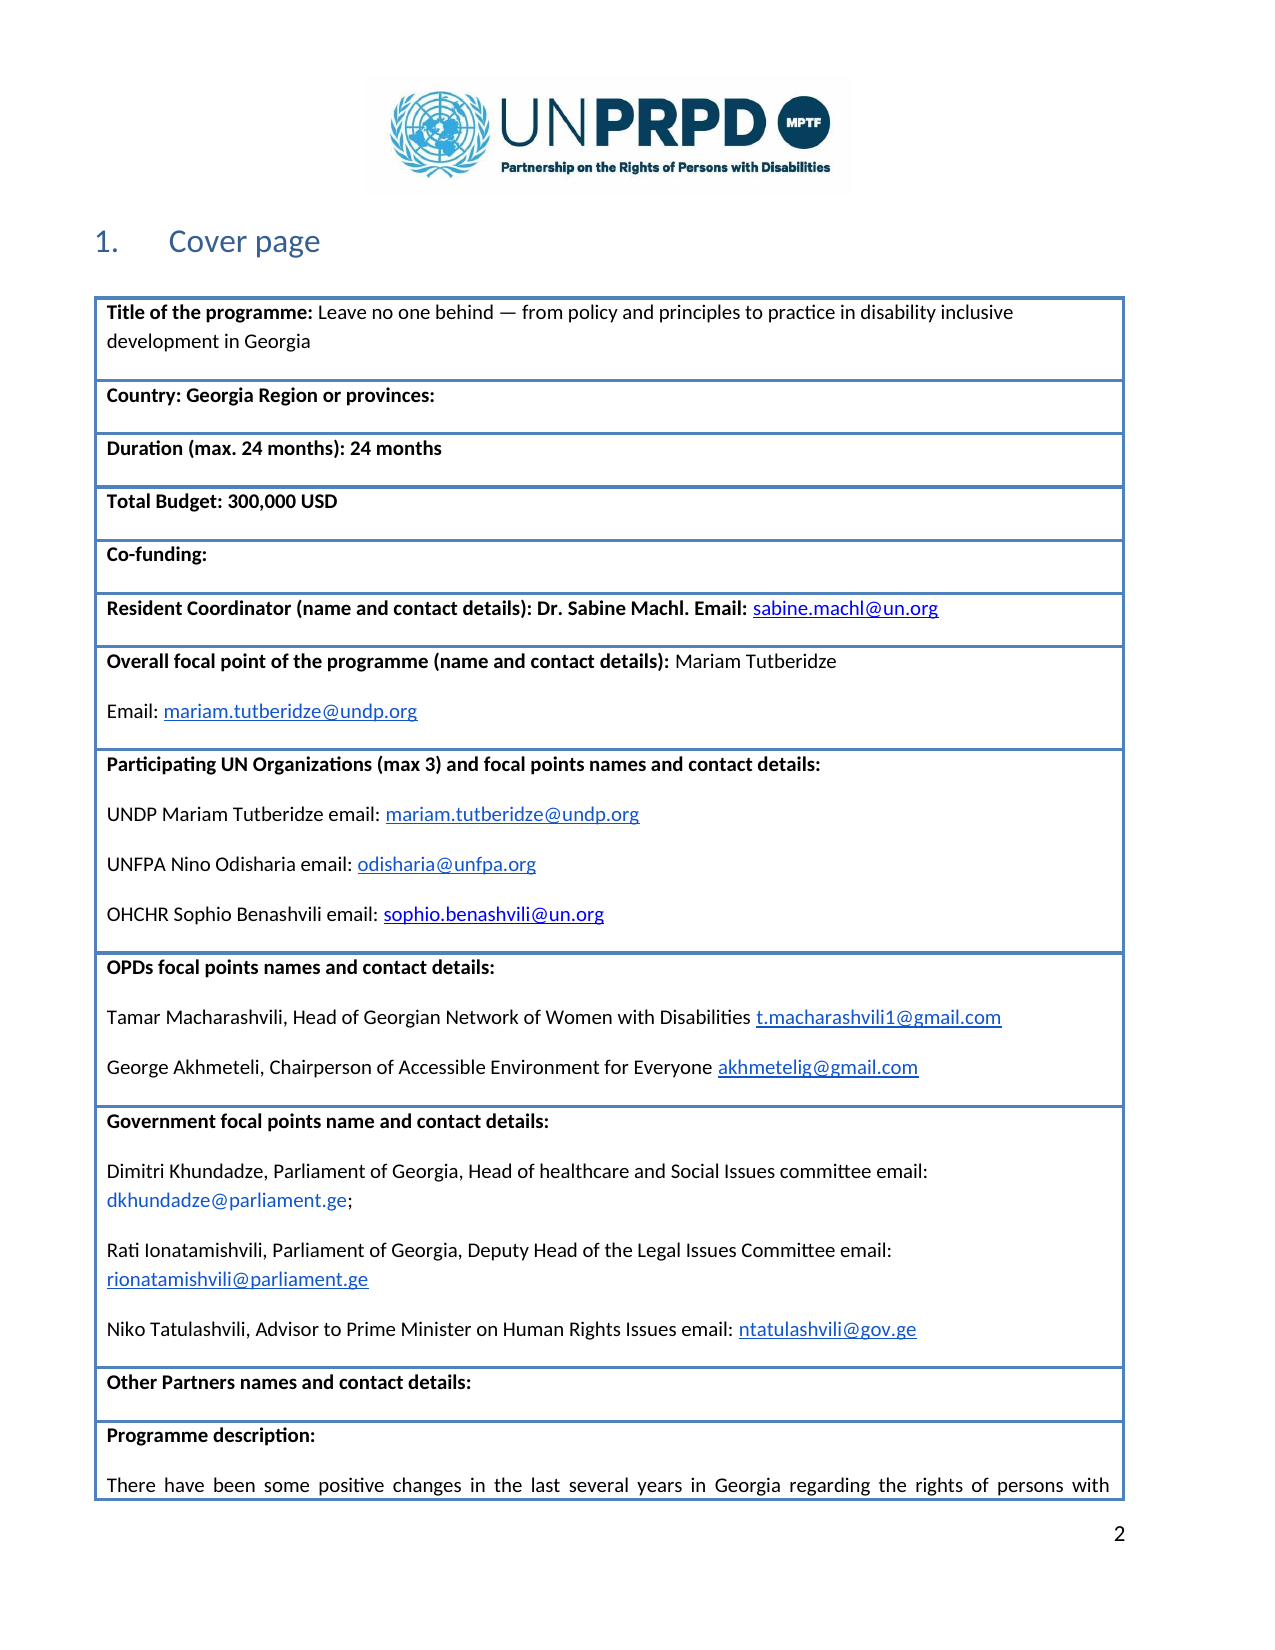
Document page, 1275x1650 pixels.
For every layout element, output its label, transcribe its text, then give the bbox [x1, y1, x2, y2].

table_header Title of the programme: Leave no one behind — from policy and principles to practice in disability inclusive development in Georgia [97, 300, 1122, 379]
picture [365, 75, 854, 196]
table_cell Total Budget: 300,000 USD [97, 489, 1122, 538]
table_cell Co-funding: [97, 542, 1122, 592]
table_cell Government focal points name and contact details: Dimitri Khundadze, Parliament of Georgia, Head of healthcare and Social Issues committee email: dkhundadze@parliament.ge; Rati Ionatamishvili, Parliament of Georgia, Deputy Head of the Legal Issues Committee email: rionatamishvili@parliament.ge Niko Tatulashvili, Advisor to Prime Minister on Human Rights Issues email: ntatulashvili@gov.ge [97, 1108, 1122, 1366]
table_cell Overall focal point of the programme (name and contact details): Mariam Tutberidze Email: mariam.tutberidze@undp.org [97, 648, 1122, 748]
table_cell Resident Coordinator (name and contact details): Dr. Sabine Machl. Email: sabine.machl@un.org [97, 595, 1122, 645]
table_cell Duration (max. 24 months): 24 months [97, 435, 1122, 485]
table_cell Country: Georgia Region or provinces: [97, 382, 1122, 432]
subtitle Cover page [94, 221, 1125, 261]
table_cell Other Partners names and contact details: [97, 1369, 1122, 1419]
table_cell OPDs focal points names and contact details: Tamar Macharashvili, Head of Georgian Network of Women with Disabilities t.macharashvili1@gmail.com George Akhmeteli, Chairperson of Accessible Environment for Everyone akhmetelig@gmail.com [97, 955, 1122, 1105]
table_cell Participating UN Organizations (max 3) and focal points names and contact details: UNDP Mariam Tutberidze email: mariam.tutberidze@undp.org UNFPA Nino Odisharia email: odisharia@unfpa.org OHCHR Sophio Benashvili email: sophio.benashvili@un.org [97, 751, 1122, 951]
